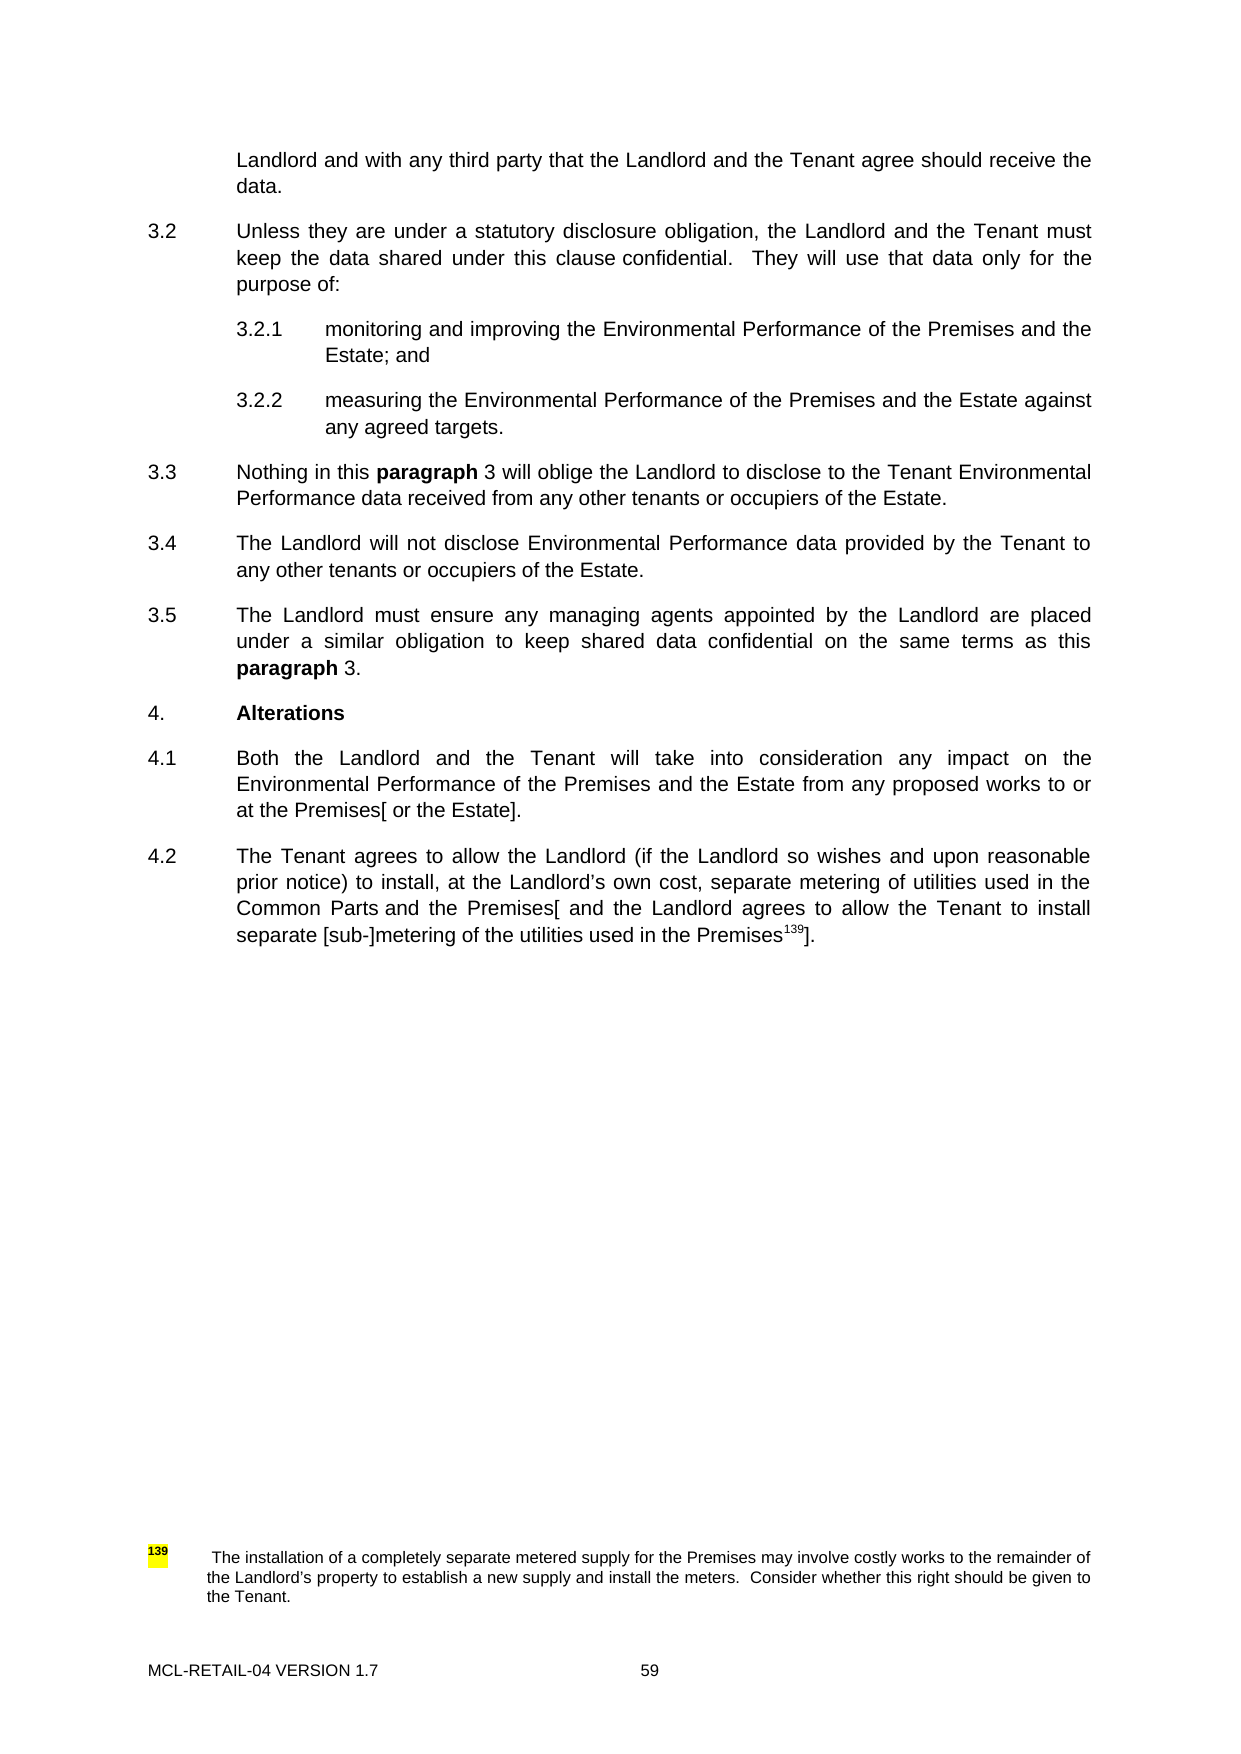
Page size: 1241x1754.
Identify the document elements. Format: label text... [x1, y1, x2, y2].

text measuring the Environmental Performance of the Premises and the Estate against any agreed targets. [236, 388, 1093, 439]
text The Landlord must ensure any managing agents appointed by the Landlord are placed under a similar obligation to keep shared data confidential on the same terms as this paragraph 3. [148, 603, 1093, 679]
text Nothing in this paragraph 3 will oblige the Landlord to disclose to the Tenant Environmental Performance data received from any other tenants or occupiers of the Estate. [148, 460, 1093, 510]
text Both the Landlord and the Tenant will take into consideration any impact on the Environmental Performance of the Premises and the Estate from any proposed works to or at the Premises[ or the Estate]. [148, 746, 1093, 822]
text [148, 148, 1093, 198]
text The Landlord will not disclose Environmental Performance data provided by the Tenant to any other tenants or occupiers of the Estate. [148, 531, 1093, 582]
text Alterations [148, 701, 1093, 724]
text Unless they are under a statutory disclosure obligation, the Landlord and the Tenant must keep the data shared under this clause confidential. They will use that data only for the purpose of: [148, 219, 1093, 296]
text monitoring and improving the Environmental Performance of the Premises and the Estate; and [236, 317, 1093, 367]
text The Tenant agrees to allow the Landlord (if the Landlord so wishes and upon reasonable prior notice) to install, at the Landlord’s own cost, separate metering of utilities used in the Common Parts and the Premises[ and the Landlord agrees to allow the Tenant to install separate [sub-]metering of the utilities used in the Premises]. [148, 843, 1093, 946]
